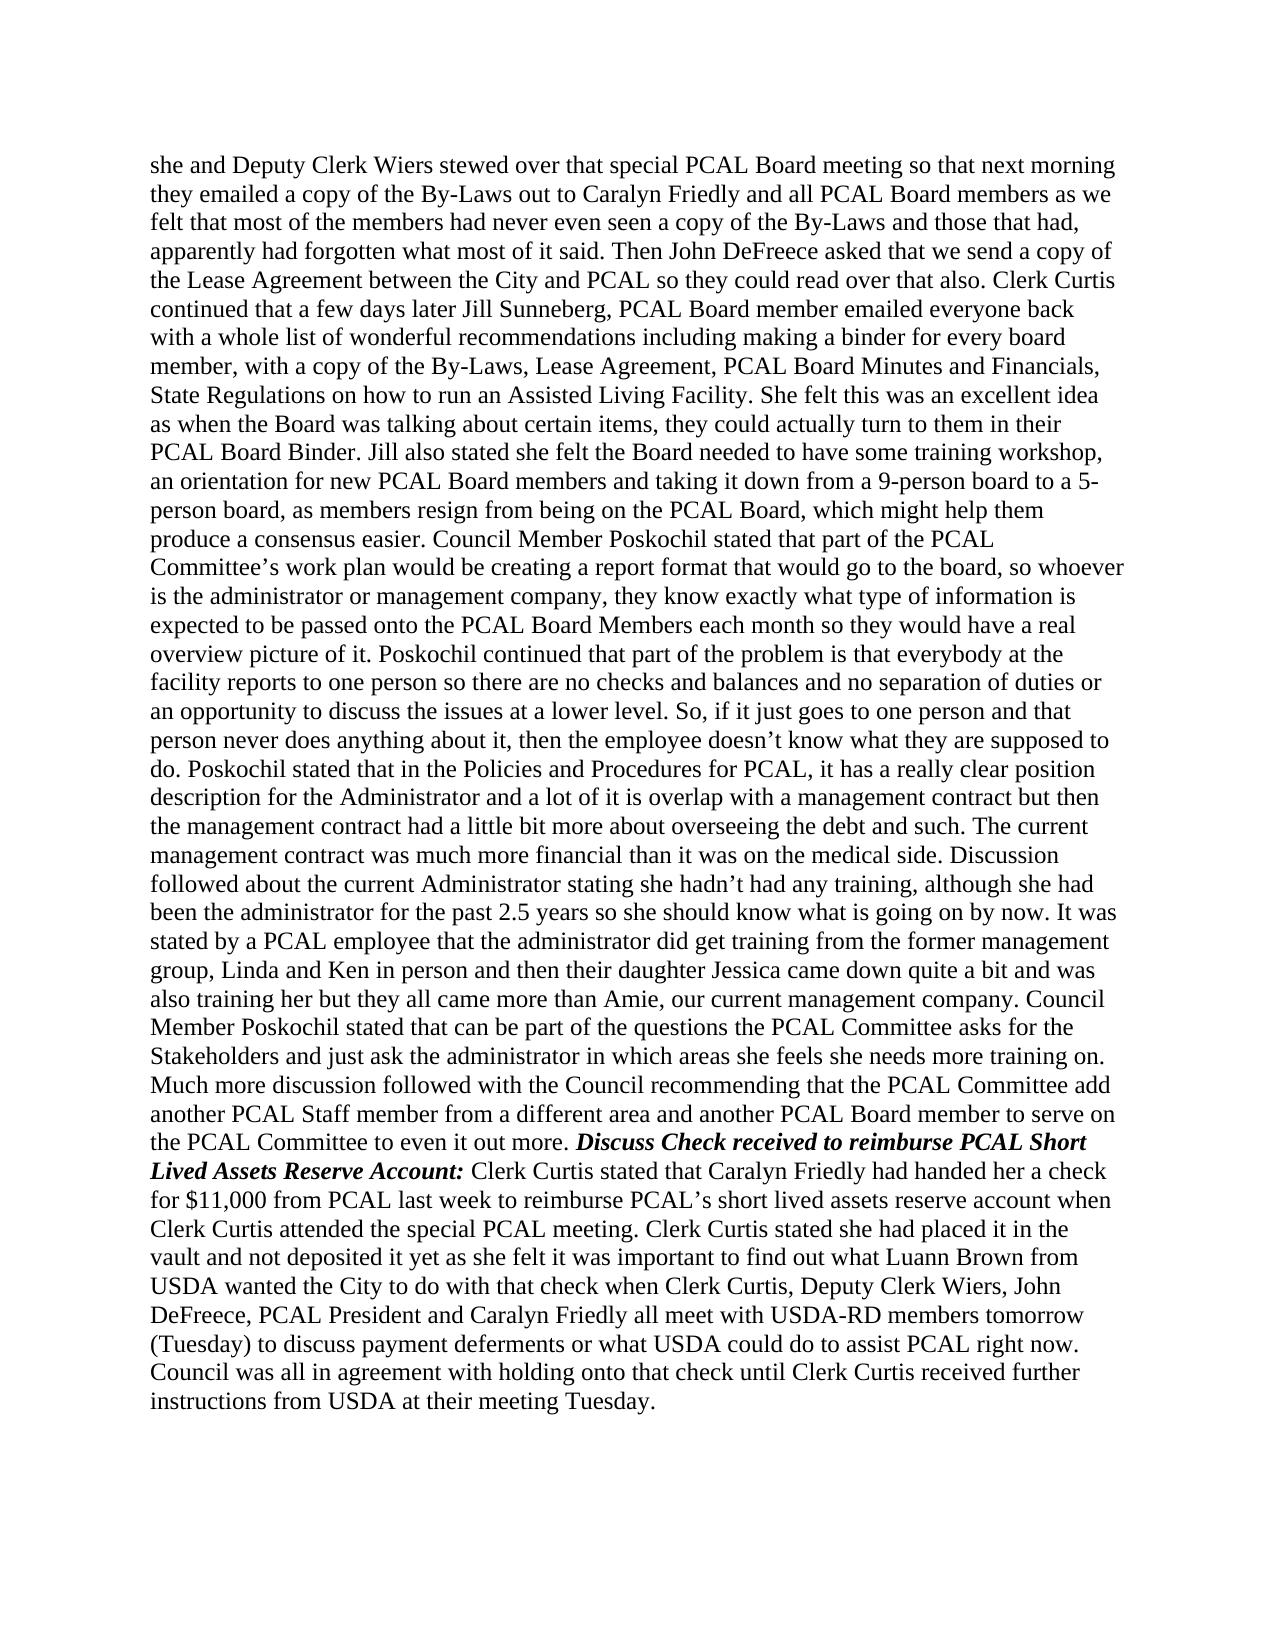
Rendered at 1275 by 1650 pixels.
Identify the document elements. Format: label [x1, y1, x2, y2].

text [150, 150, 1125, 1415]
